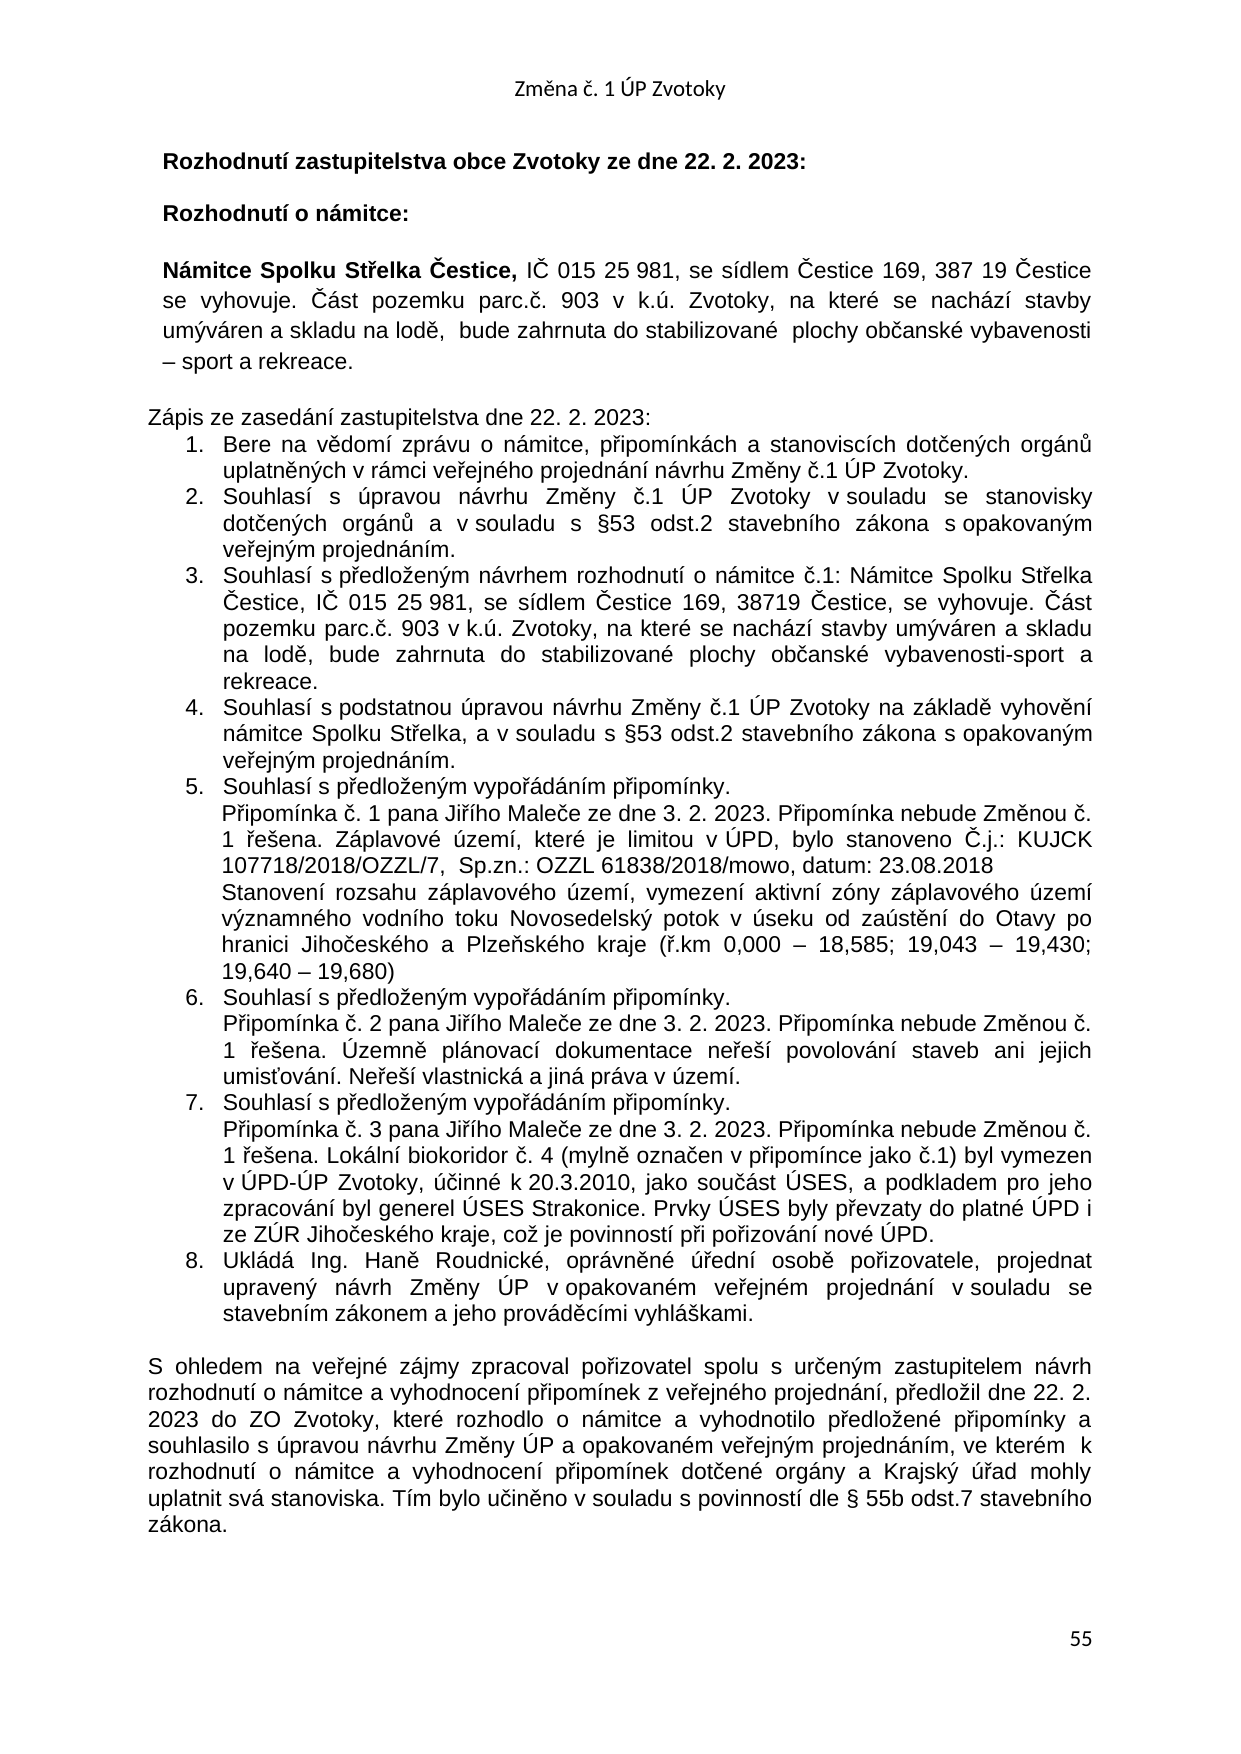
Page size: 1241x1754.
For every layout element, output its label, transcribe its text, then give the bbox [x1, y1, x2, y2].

text Stanovení rozsahu záplavového území, vymezení aktivní zóny záplavového území významného vodního toku Novosedelský potok v úseku od zaústění do Otavy po hranici Jihočeského a Plzeňského kraje (ř.km 0,000 – 18,585; 19,043 – 19,430; 19,640 – 19,680) [221, 878, 1092, 984]
list Ukládá Ing. Haně Roudnické, oprávněné úřední osobě pořizovatele, projednat upravený návrh Změny ÚP v opakovaném veřejném projednání v souladu se stavebním zákonem a jeho prováděcími vyhláškami. [185, 1247, 1092, 1327]
list Rozhodnutí zastupitelstva obce Zvotoky ze dne 22. 2. 2023: [162, 148, 1092, 174]
list Souhlasí s předloženým vypořádáním připomínky. [185, 1089, 1092, 1116]
list Souhlasí s podstatnou úpravou návrhu Změny č.1 ÚP Zvotoky na základě vyhovění námitce Spolku Střelka, a v souladu s §53 odst.2 stavebního zákona s opakovaným veřejným projednáním. [185, 694, 1092, 773]
text Připomínka č. 2 pana Jiřího Maleče ze dne 3. 2. 2023. Připomínka nebude Změnou č. 1 řešena. Územně plánovací dokumentace neřeší povolování staveb ani jejich umisťování. Neřeší vlastnická a jiná práva v území. [223, 1010, 1092, 1089]
list Souhlasí s předloženým vypořádáním připomínky. [185, 773, 1092, 799]
list Bere na vědomí zprávu o námitce, připomínkách a stanoviscích dotčených orgánů uplatněných v rámci veřejného projednání návrhu Změny č.1 ÚP Zvotoky. [185, 431, 1092, 483]
list Souhlasí s předloženým návrhem rozhodnutí o námitce č.1: Námitce Spolku Střelka Čestice, IČ 015 25 981, se sídlem Čestice 169, 38719 Čestice, se vyhovuje. Část pozemku parc.č. 903 v k.ú. Zvotoky, na které se nachází stavby umýváren a skladu na lodě, bude zahrnuta do stabilizované plochy občanské vybavenosti-sport a rekreace. [185, 562, 1092, 694]
list Rozhodnutí o námitce: [162, 200, 1092, 227]
list Souhlasí s předloženým vypořádáním připomínky. [185, 984, 1092, 1010]
text Námitce Spolku Střelka Čestice, IČ 015 25 981, se sídlem Čestice 169, 387 19 Čestice se vyhovuje. Část pozemku parc.č. 903 v k.ú. Zvotoky, na které se nachází stavby umýváren a skladu na lodě, bude zahrnuta do stabilizované plochy občanské vybavenosti – sport a rekreace. [162, 257, 1092, 374]
text Připomínka č. 1 pana Jiřího Maleče ze dne 3. 2. 2023. Připomínka nebude Změnou č. 1 řešena. Záplavové území, které je limitou v ÚPD, bylo stanoveno Č.j.: KUJCK 107718/2018/OZZL/7, Sp.zn.: OZZL 61838/2018/mowo, datum: 23.08.2018 [221, 799, 1092, 878]
list Souhlasí s úpravou návrhu Změny č.1 ÚP Zvotoky v souladu se stanovisky dotčených orgánů a v souladu s §53 odst.2 stavebního zákona s opakovaným veřejným projednáním. [185, 483, 1092, 562]
text Zápis ze zasedání zastupitelstva dne 22. 2. 2023: [148, 404, 1092, 431]
text S ohledem na veřejné zájmy zpracoval pořizovatel spolu s určeným zastupitelem návrh rozhodnutí o námitce a vyhodnocení připomínek z veřejného projednání, předložil dne 22. 2. 2023 do ZO Zvotoky, které rozhodlo o námitce a vyhodnotilo předložené připomínky a souhlasilo s úpravou návrhu Změny ÚP a opakovaném veřejným projednáním, ve kterém k rozhodnutí o námitce a vyhodnocení připomínek dotčené orgány a Krajský úřad mohly uplatnit svá stanoviska. Tím bylo učiněno v souladu s povinností dle § 55b odst.7 stavebního zákona. [148, 1353, 1092, 1537]
text Připomínka č. 3 pana Jiřího Maleče ze dne 3. 2. 2023. Připomínka nebude Změnou č. 1 řešena. Lokální biokoridor č. 4 (mylně označen v připomínce jako č.1) byl vymezen v ÚPD-ÚP Zvotoky, účinné k 20.3.2010, jako součást ÚSES, a podkladem pro jeho zpracování byl generel ÚSES Strakonice. Prvky ÚSES byly převzaty do platné ÚPD i ze ZÚR Jihočeského kraje, což je povinností při pořizování nové ÚPD. [223, 1116, 1092, 1247]
